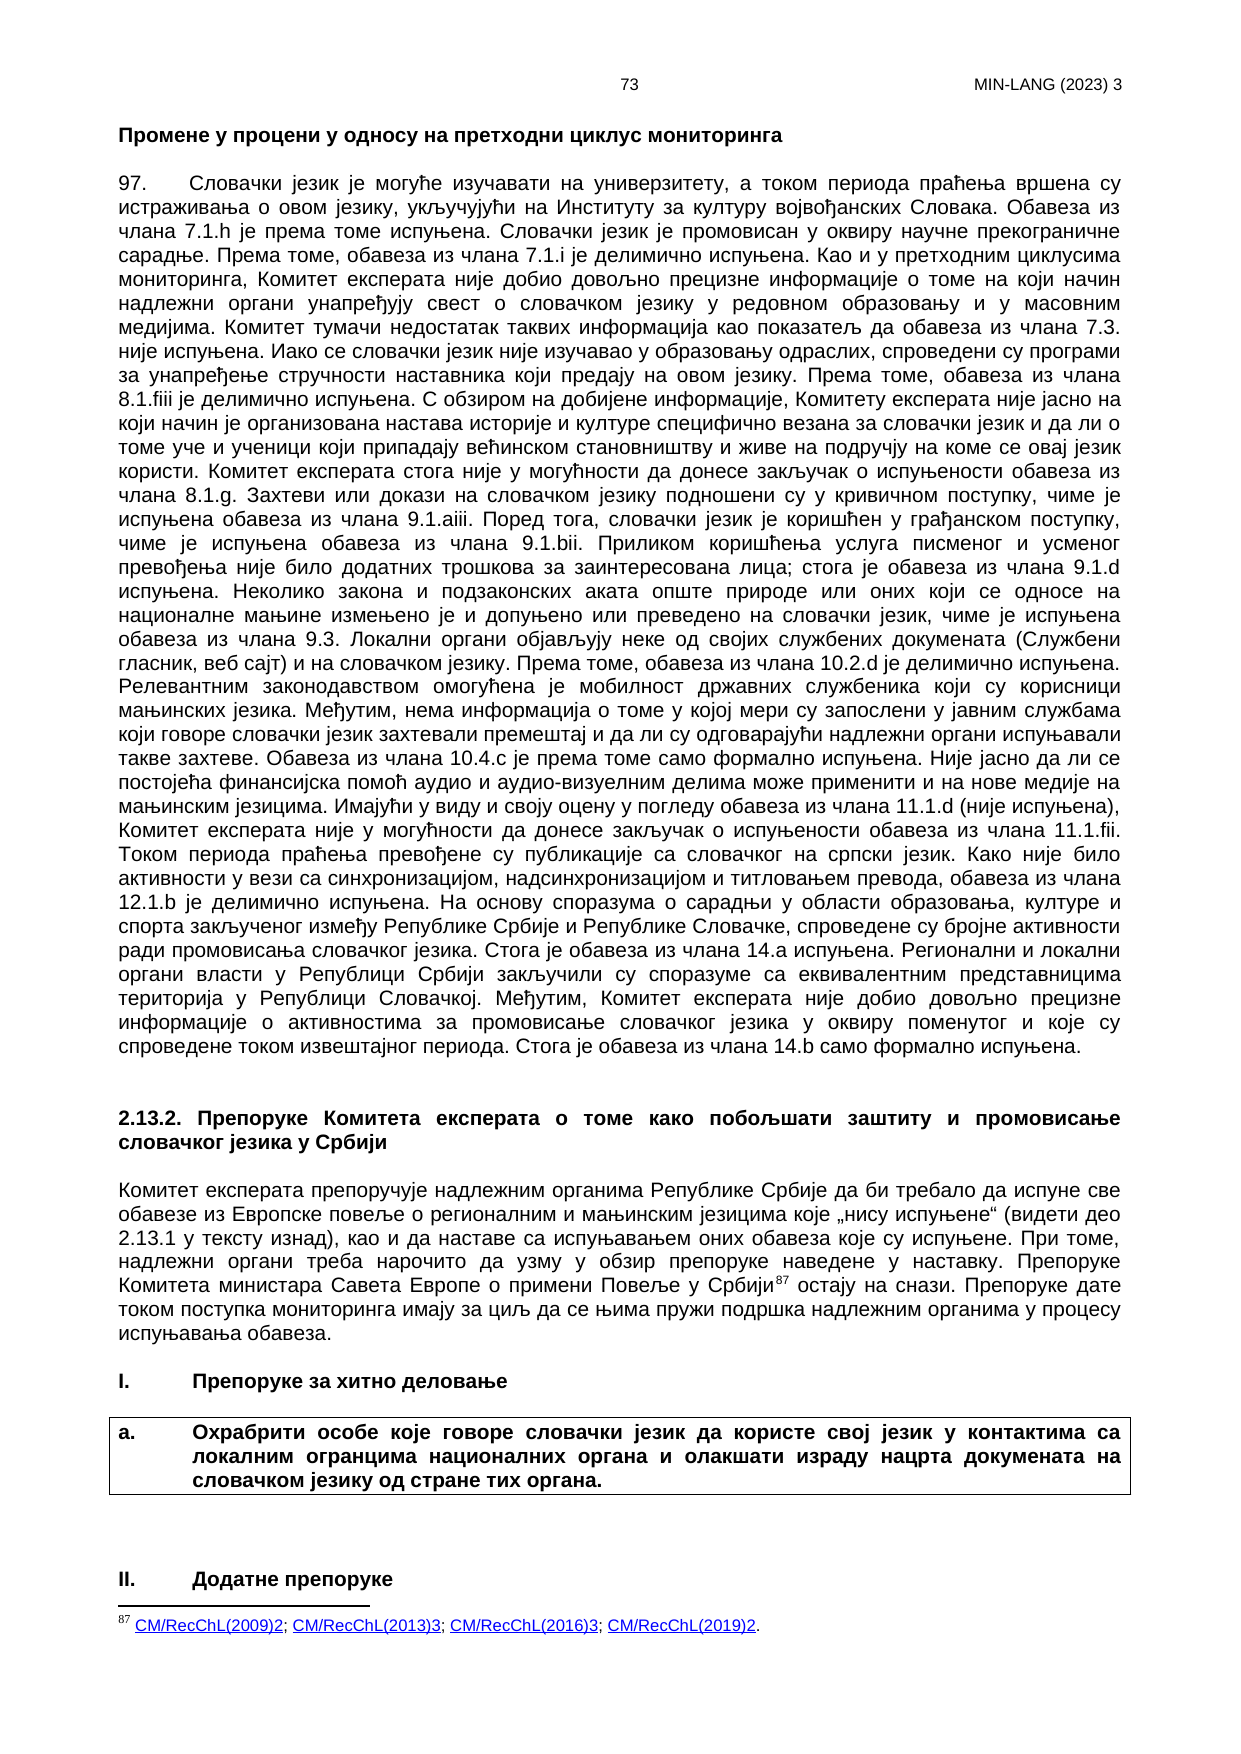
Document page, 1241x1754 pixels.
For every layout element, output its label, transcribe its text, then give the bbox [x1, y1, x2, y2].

list Охрабрити особе које говоре словачки језик да користе свој језик у контактима са локалним огранцима националних органа и олакшати израду нацрта докумената на словачком језику од стране тих органа. [110, 1418, 1130, 1494]
list Додатне препоруке [118, 1567, 1122, 1591]
text Комитет експерата препоручује надлежним органима Републике Србије да би требало да испуне све обавезе из Европске повеље о регионалним и мањинским језицима које „нису испуњене“ (видети део 2.13.1 у тексту изнад), као и да наставе са испуњавањем оних обавеза које су испуњене. При томе, надлежни органи треба нарочито да узму у обзир препоруке наведене у наставку. Препоруке Комитета министара Савета Европе о примени Повеље у Србији остају на снази. Препоруке дате током поступка мониторинга имају за циљ да се њима пружи подршка надлежним органима у процесу испуњавања обавеза. [118, 1177, 1122, 1345]
text 2.13.2. Препоруке Комитета експерата о томе како побољшати заштиту и промовисање словачког језика у Србији [118, 1106, 1122, 1153]
text Промене у процени у односу на претходни циклус мониторинга [118, 123, 1122, 147]
list Препоруке за хитно деловање [118, 1369, 1122, 1393]
list Словачки језик је могуће изучавати на универзитету, а током периода праћења вршена су истраживања о овом језику, укључујући на Институту за културу војвођанских Словака. Обавеза из члана 7.1.h је према томе испуњена. Словачки језик је промовисан у оквиру научне прекограничне сарадње. Према томе, обавеза из члана 7.1.i је делимично испуњена. Као и у претходним циклусима мониторинга, Комитет експерата није добио довољно прецизне информације о томе на који начин надлежни органи унапређују свест о словачком језику у редовном образовању и у масовним медијима. Комитет тумачи недостатак таквих информација као показатељ да обавеза из члана 7.3. није испуњена. Иако се словачки језик није изучавао у образовању одраслих, спроведени су програми за унапређење стручности наставника који предају на овом језику. Према томе, обавеза из члана 8.1.fiii је делимично испуњена. С обзиром на добијене информације, Комитету експерата није јасно на који начин је организована настава историје и културе специфично везана за словачки језик и да ли о томе уче и ученици који припадају већинском становништву и живе на подручју на коме се овај језик користи. Комитет експерата стога није у могућности да донесе закључак о испуњености обавеза из члана 8.1.g. Захтеви или докази на словачком језику подношени су у кривичном поступку, чиме је испуњена обавеза из члана 9.1.aiii. Поред тога, словачки језик је коришћен у грађанском поступку, чиме је испуњена обавеза из члана 9.1.bii. Приликом коришћења услуга писменог и усменог превођења није било додатних трошкова за заинтересована лица; стога је обавеза из члана 9.1.d испуњена. Неколико закона и подзаконских аката опште природе или оних који се односе на националне мањине измењено је и допуњено или преведено на словачки језик, чиме је испуњена обавеза из члана 9.3. Локални органи објављују неке од својих службених докумената (Службени гласник, веб сајт) и на словачком језику. Према томе, обавеза из члана 10.2.d је делимично испуњена. Релевантним законодавством омогућена је мобилност државних службеника који су корисници мањинских језика. Међутим, нема информација о томе у којој мери су запослени у јавним службама који говоре словачки језик захтевали премештај и да ли су одговарајући надлежни органи испуњавали такве захтеве. Обавеза из члана 10.4.c је према томе само формално испуњена. Није јасно да ли се постојећа финансијска помоћ аудио и аудио-визуелним делима може применити и на нове медије на мањинским језицима. Имајући у виду и своју оцену у погледу обавеза из члана 11.1.d (није испуњена), Комитет експерата није у могућности да донесе закључак о испуњености обавеза из члана 11.1.fii. Током периода праћења превођене су публикације са словачког на српски језик. Како није било активности у вези са синхронизацијом, надсинхронизацијом и титловањем превода, обавеза из члана 12.1.b је делимично испуњена. На основу споразума о сарадњи у области образовања, културе и спорта закљученог између Републике Србије и Републике Словачке, спроведене су бројне активности ради промовисања словачког језика. Стога је обавеза из члана 14.a испуњена. Регионални и локални органи власти у Републици Србији закључили су споразуме са еквивалентним представницима територија у Републици Словачкој. Међутим, Комитет експерата није добио довољно прецизне информације о активностима за промовисање словачког језика у оквиру поменутог и које су спроведене током извештајног периода. Стога је обавеза из члана 14.b само формално испуњена. [118, 171, 1122, 1058]
